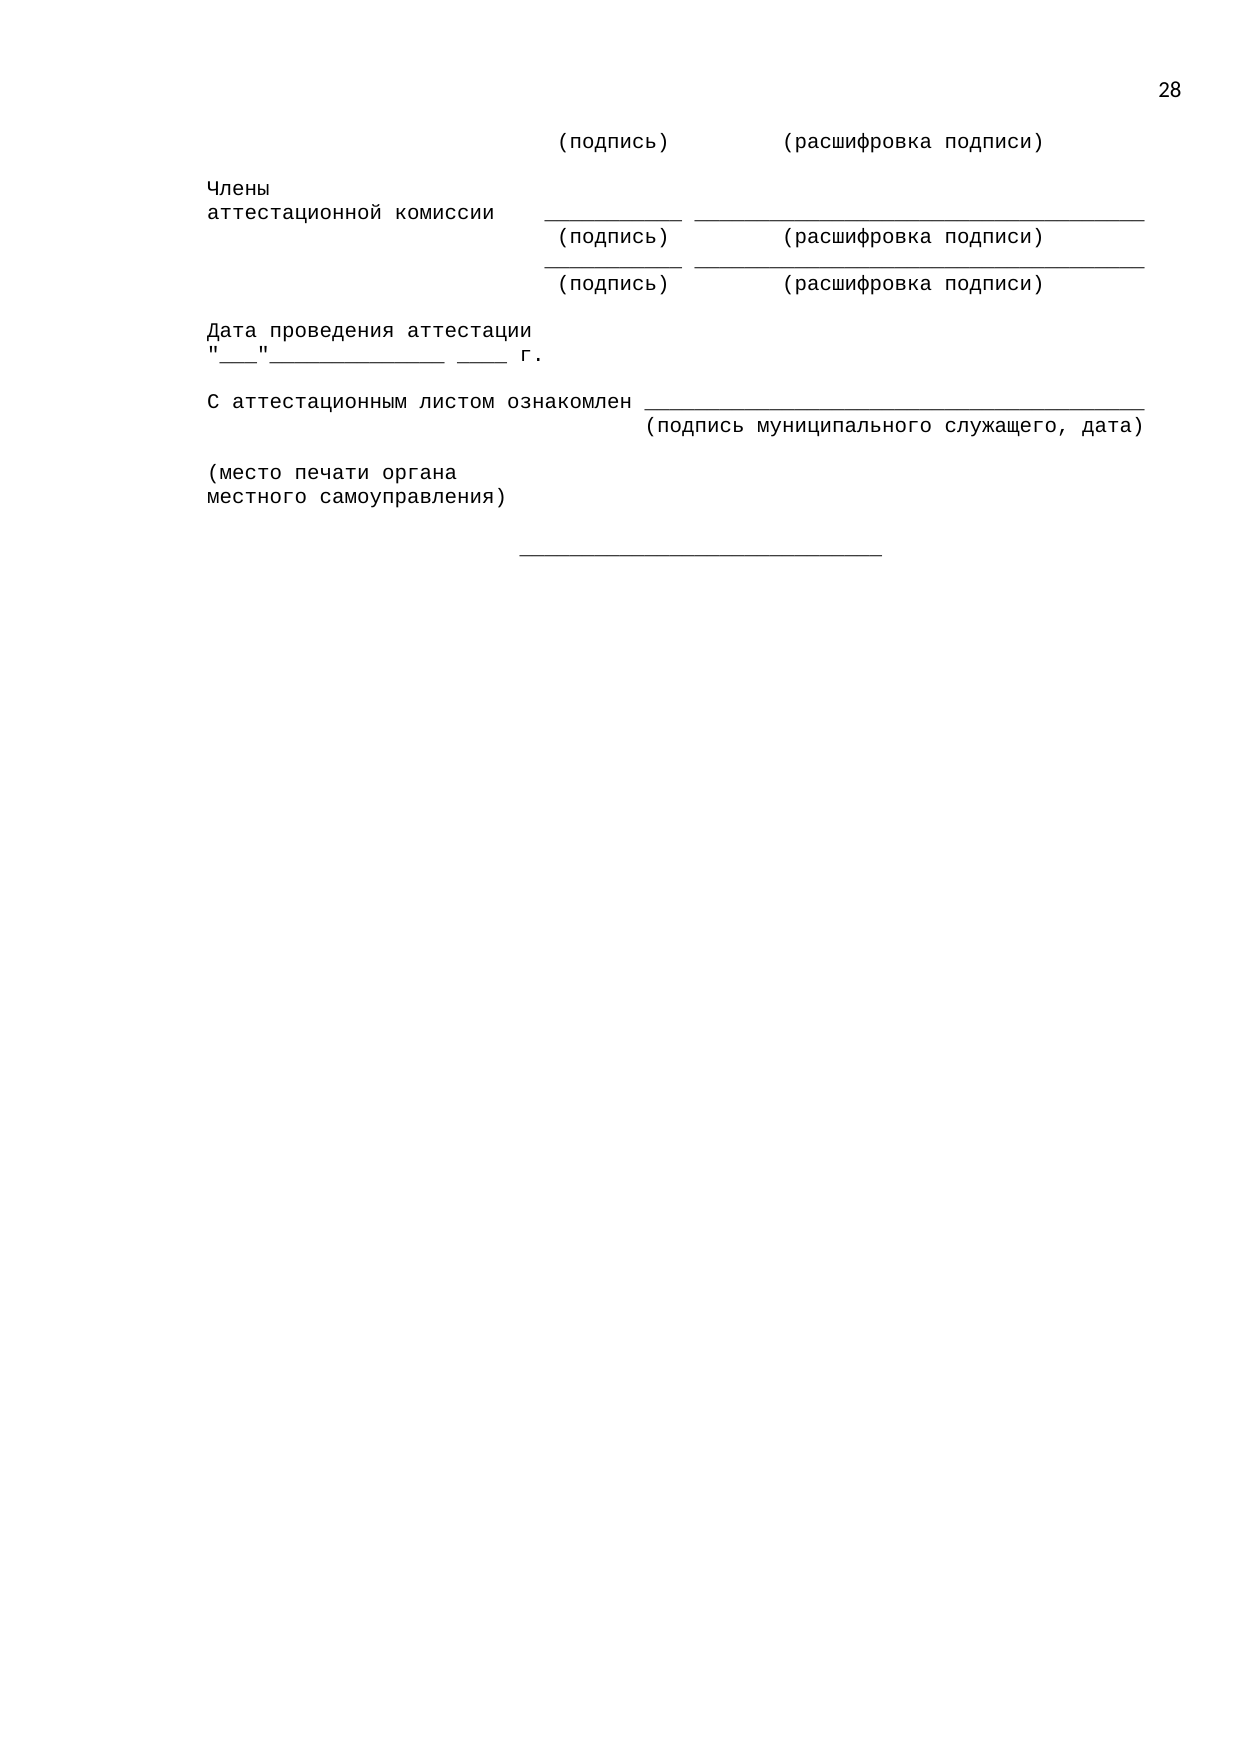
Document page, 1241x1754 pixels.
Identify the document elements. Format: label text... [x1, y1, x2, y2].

text (подпись) (расшифровка подписи) [207, 273, 1181, 297]
text Дата проведения аттестации [207, 320, 1181, 344]
text местного самоуправления) [207, 486, 1181, 509]
text _____________________________ [207, 537, 1181, 561]
text (подпись муниципального служащего, дата) [207, 415, 1181, 438]
text ___________ ____________________________________ [207, 249, 1181, 273]
text (место печати органа [207, 462, 1181, 486]
text "___"______________ ____ г. [207, 344, 1181, 367]
text (подпись) (расшифровка подписи) [207, 131, 1181, 155]
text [207, 202, 1181, 226]
text Члены [207, 178, 1181, 202]
text (подпись) (расшифровка подписи) [207, 226, 1181, 249]
text С аттестационным листом ознакомлен ________________________________________ [207, 391, 1181, 415]
